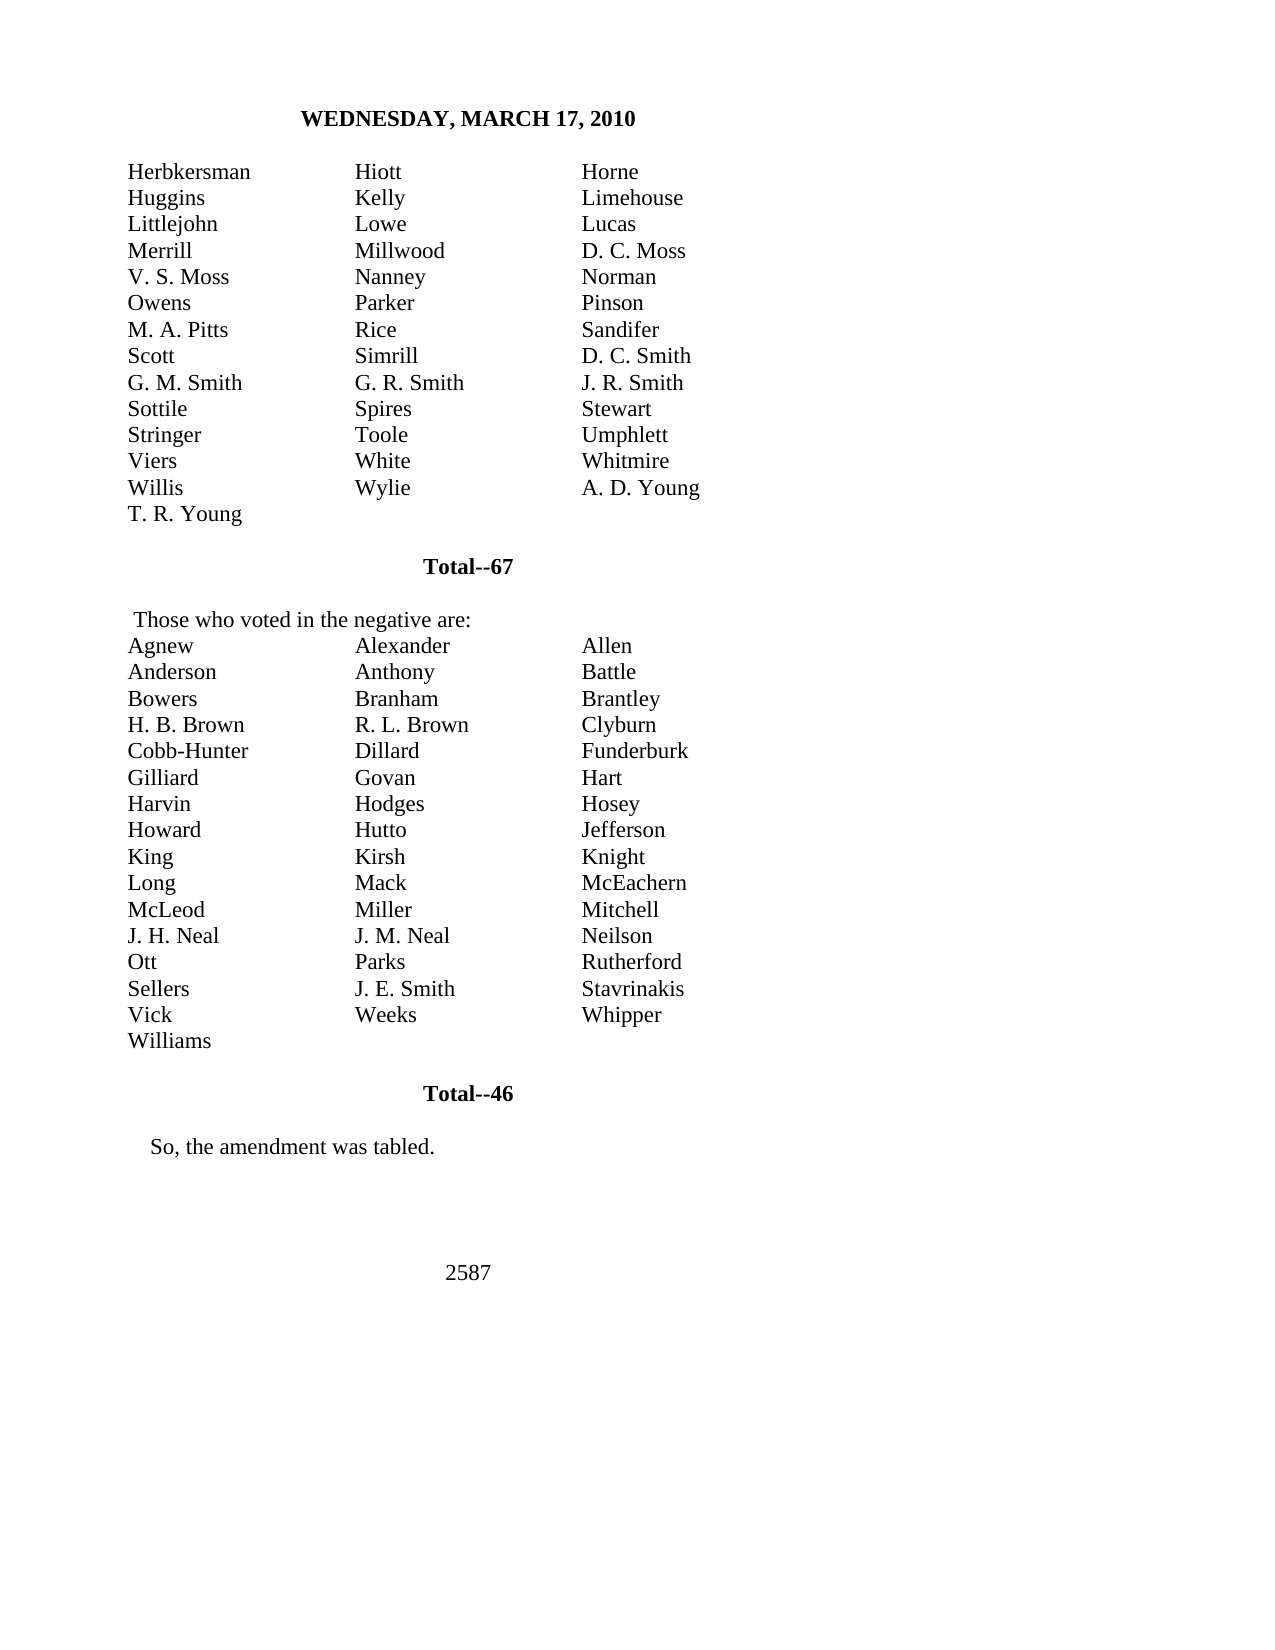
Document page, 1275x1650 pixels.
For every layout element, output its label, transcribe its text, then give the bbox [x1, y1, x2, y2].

text Total--46 [127, 1080, 786, 1106]
text So, the amendment was tabled. [127, 1133, 786, 1159]
text Those who voted in the negative are: [127, 606, 786, 632]
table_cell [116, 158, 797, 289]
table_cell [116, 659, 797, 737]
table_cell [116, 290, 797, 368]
text Total--67 [127, 553, 786, 579]
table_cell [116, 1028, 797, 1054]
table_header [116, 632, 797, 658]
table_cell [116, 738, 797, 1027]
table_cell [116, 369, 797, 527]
